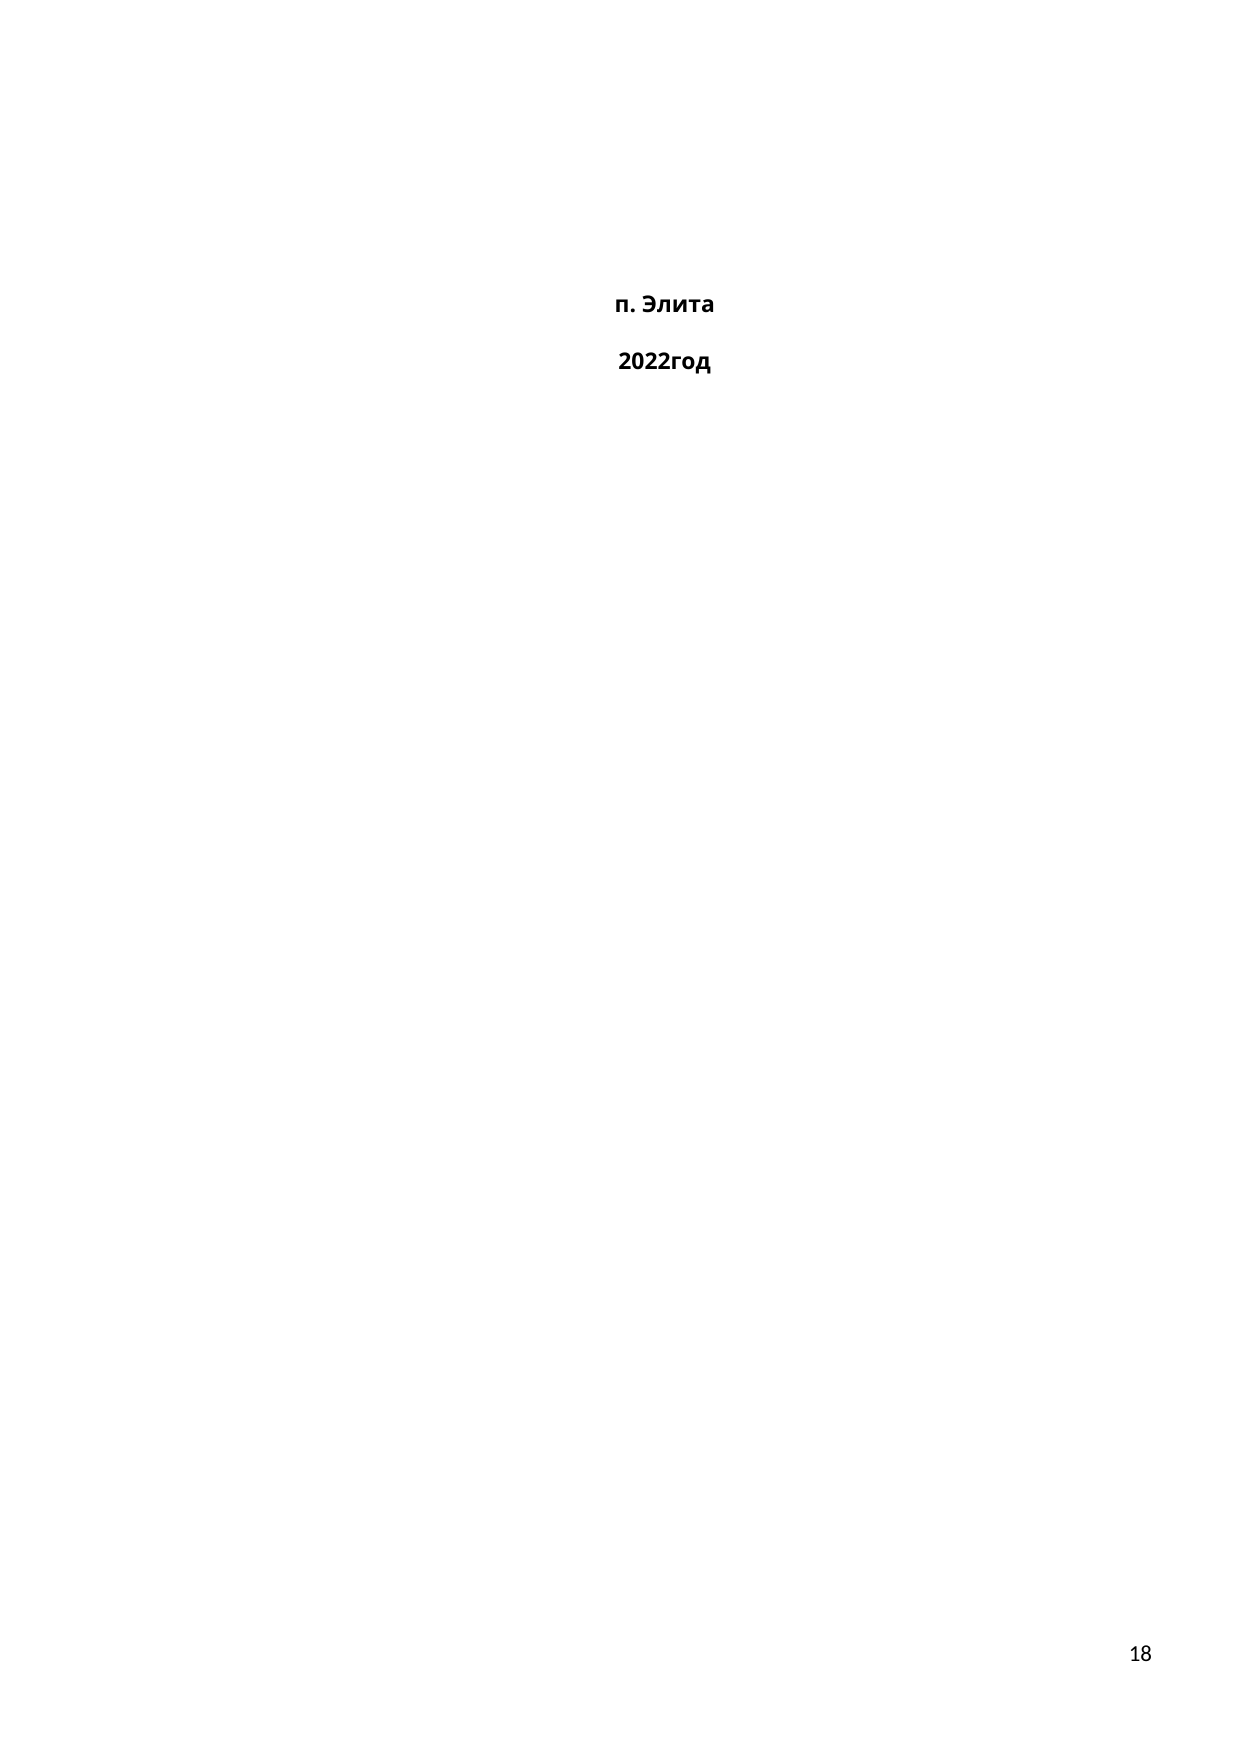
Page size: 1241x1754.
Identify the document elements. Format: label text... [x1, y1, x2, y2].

text п. Элита [177, 288, 1152, 320]
text 2022год [177, 345, 1152, 376]
